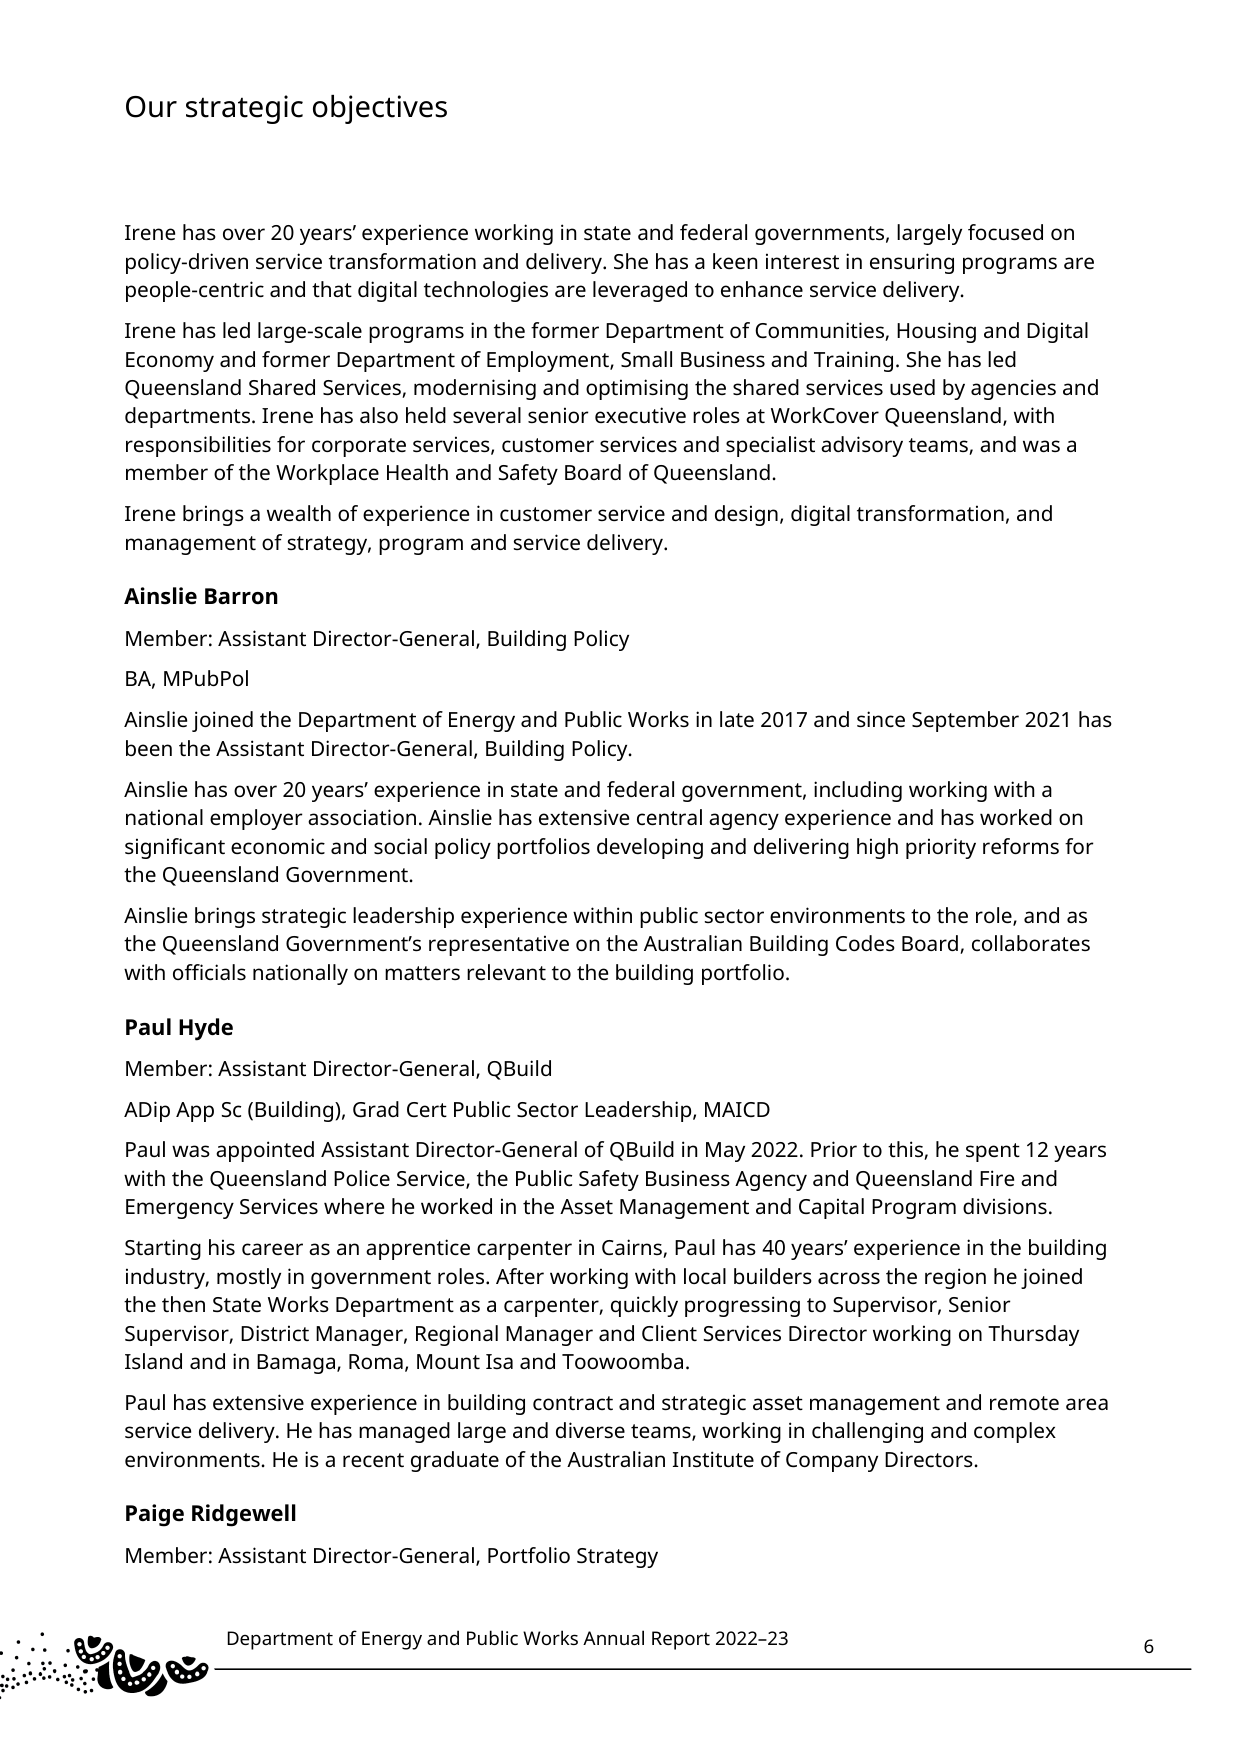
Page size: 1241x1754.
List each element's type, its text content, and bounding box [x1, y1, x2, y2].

subtitle Ainslie Barron [124, 581, 1116, 611]
subtitle Paige Ridgewell [124, 1498, 1116, 1528]
text BA, MPubPol [124, 664, 1116, 693]
text Member: Assistant Director-General, Portfolio Strategy [124, 1541, 1116, 1569]
text Paul has extensive experience in building contract and strategic asset management and remote area service delivery. He has managed large and diverse teams, working in challenging and complex environments. He is a recent graduate of the Australian Institute of Company Directors. [124, 1388, 1116, 1473]
text Ainslie brings strategic leadership experience within public sector environments to the role, and as the Queensland Government’s representative on the Australian Building Codes Board, collaborates with officials nationally on matters relevant to the building portfolio. [124, 901, 1116, 986]
text ADip App Sc (Building), Grad Cert Public Sector Leadership, MAICD [124, 1095, 1116, 1123]
text Starting his career as an apprentice carpenter in Cairns, Paul has 40 years’ experience in the building industry, mostly in government roles. After working with local builders across the region he joined the then State Works Department as a carpenter, quickly progressing to Supervisor, Senior Supervisor, District Manager, Regional Manager and Client Services Director working on Thursday Island and in Bamaga, Roma, Mount Isa and Toowoomba. [124, 1233, 1116, 1376]
text Paul was appointed Assistant Director-General of QBuild in May 2022. Prior to this, he spent 12 years with the Queensland Police Service, the Public Safety Business Agency and Queensland Fire and Emergency Services where he worked in the Asset Management and Capital Program divisions. [124, 1136, 1116, 1221]
text Irene brings a wealth of experience in customer service and design, digital transformation, and management of strategy, program and service delivery. [124, 499, 1116, 556]
picture [0, 1553, 1241, 1732]
text Member: Assistant Director-General, Building Policy [124, 624, 1116, 652]
text Ainslie has over 20 years’ experience in state and federal government, including working with a national employer association. Ainslie has extensive central agency experience and has worked on significant economic and social policy portfolios developing and delivering high priority reforms for the Queensland Government. [124, 775, 1116, 889]
subtitle Paul Hyde [124, 1011, 1116, 1041]
text Member: Assistant Director-General, QBuild [124, 1054, 1116, 1082]
text Ainslie joined the Department of Energy and Public Works in late 2017 and since September 2021 has been the Assistant Director-General, Building Policy. [124, 706, 1116, 762]
text Irene has over 20 years’ experience working in state and federal governments, largely focused on policy-driven service transformation and delivery. She has a keen interest in ensuring programs are people-centric and that digital technologies are leveraged to enhance service delivery. [124, 218, 1116, 304]
text Irene has led large-scale programs in the former Department of Communities, Housing and Digital Economy and former Department of Employment, Small Business and Training. She has led Queensland Shared Services, modernising and optimising the shared services used by agencies and departments. Irene has also held several senior executive roles at WorkCover Queensland, with responsibilities for corporate services, customer services and specialist advisory teams, and was a member of the Workplace Health and Safety Board of Queensland. [124, 316, 1116, 487]
